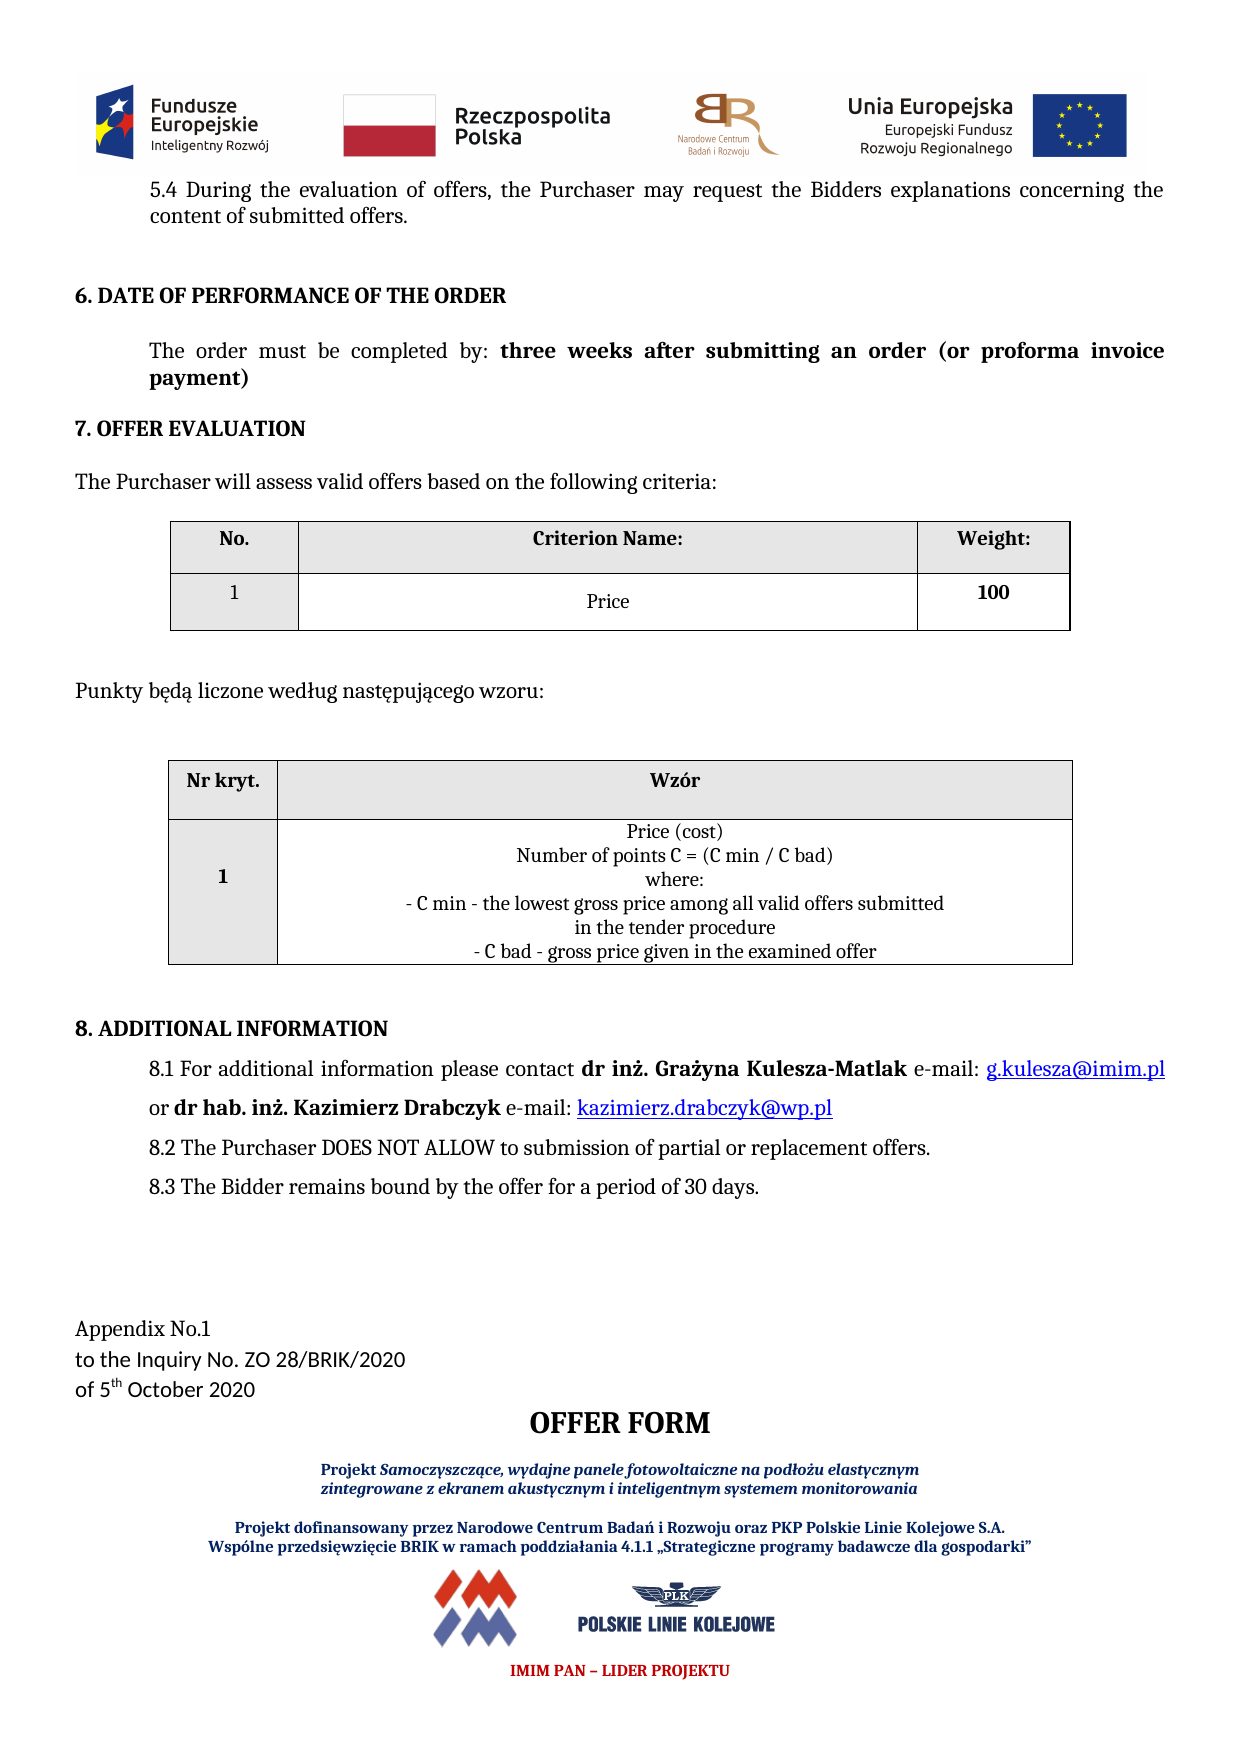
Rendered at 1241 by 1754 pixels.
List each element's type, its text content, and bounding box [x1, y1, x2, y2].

table_cell Price (cost) Number of points C = (C min / C bad) where: - C min - the lowest gross price among all valid offers submitted in the tender procedure - C bad - gross price given in the examined offer [278, 820, 1072, 964]
list to the Inquiry No. ZO 28/BRIK/2020 [75, 1345, 1165, 1373]
text 8.2 The Purchaser DOES NOT ALLOW to submission of partial or replacement offers. [149, 1134, 1165, 1161]
table_header Criterion Name: [299, 522, 917, 573]
table_header No. [171, 522, 298, 573]
text 8. ADDITIONAL INFORMATION [75, 1016, 1165, 1042]
list of 5th October 2020 [75, 1375, 1165, 1403]
text 5.4 During the evaluation of offers, the Purchaser may request the Bidders explanations concerning the content of submitted offers. [112, 177, 1165, 229]
text OFFER FORM [75, 1405, 1165, 1441]
table_header Weight: [918, 522, 1069, 573]
text The Purchaser will assess valid offers based on the following criteria: [75, 468, 1165, 495]
text 8.3 The Bidder remains bound by the offer for a period of 30 days. [149, 1174, 1165, 1200]
picture [75, 73, 1149, 177]
table_header Wzór [278, 761, 1072, 819]
text The order must be completed by: three weeks after submitting an order (or proforma invoice payment) [149, 338, 1165, 391]
text 6. DATE OF PERFORMANCE OF THE ORDER [75, 283, 1165, 310]
picture [545, 1572, 808, 1649]
list Appendix No.1 [75, 1316, 1165, 1343]
table_cell 1 [171, 574, 298, 630]
text 7. OFFER EVALUATION [75, 416, 1165, 442]
table_header Nr kryt. [169, 761, 277, 819]
table_cell 100 [918, 574, 1069, 630]
table_cell 1 [169, 820, 277, 964]
table_cell Price [299, 574, 917, 630]
text 8.1 For additional information please contact dr inż. Grażyna Kulesza-Matlak e-mail: g.kulesza@imim.pl or dr hab. inż. Kazimierz Drabczyk e-mail: kazimierz.drabczyk@wp.pl [149, 1056, 1165, 1121]
text Punkty będą liczone według następującego wzoru: [75, 678, 1165, 705]
